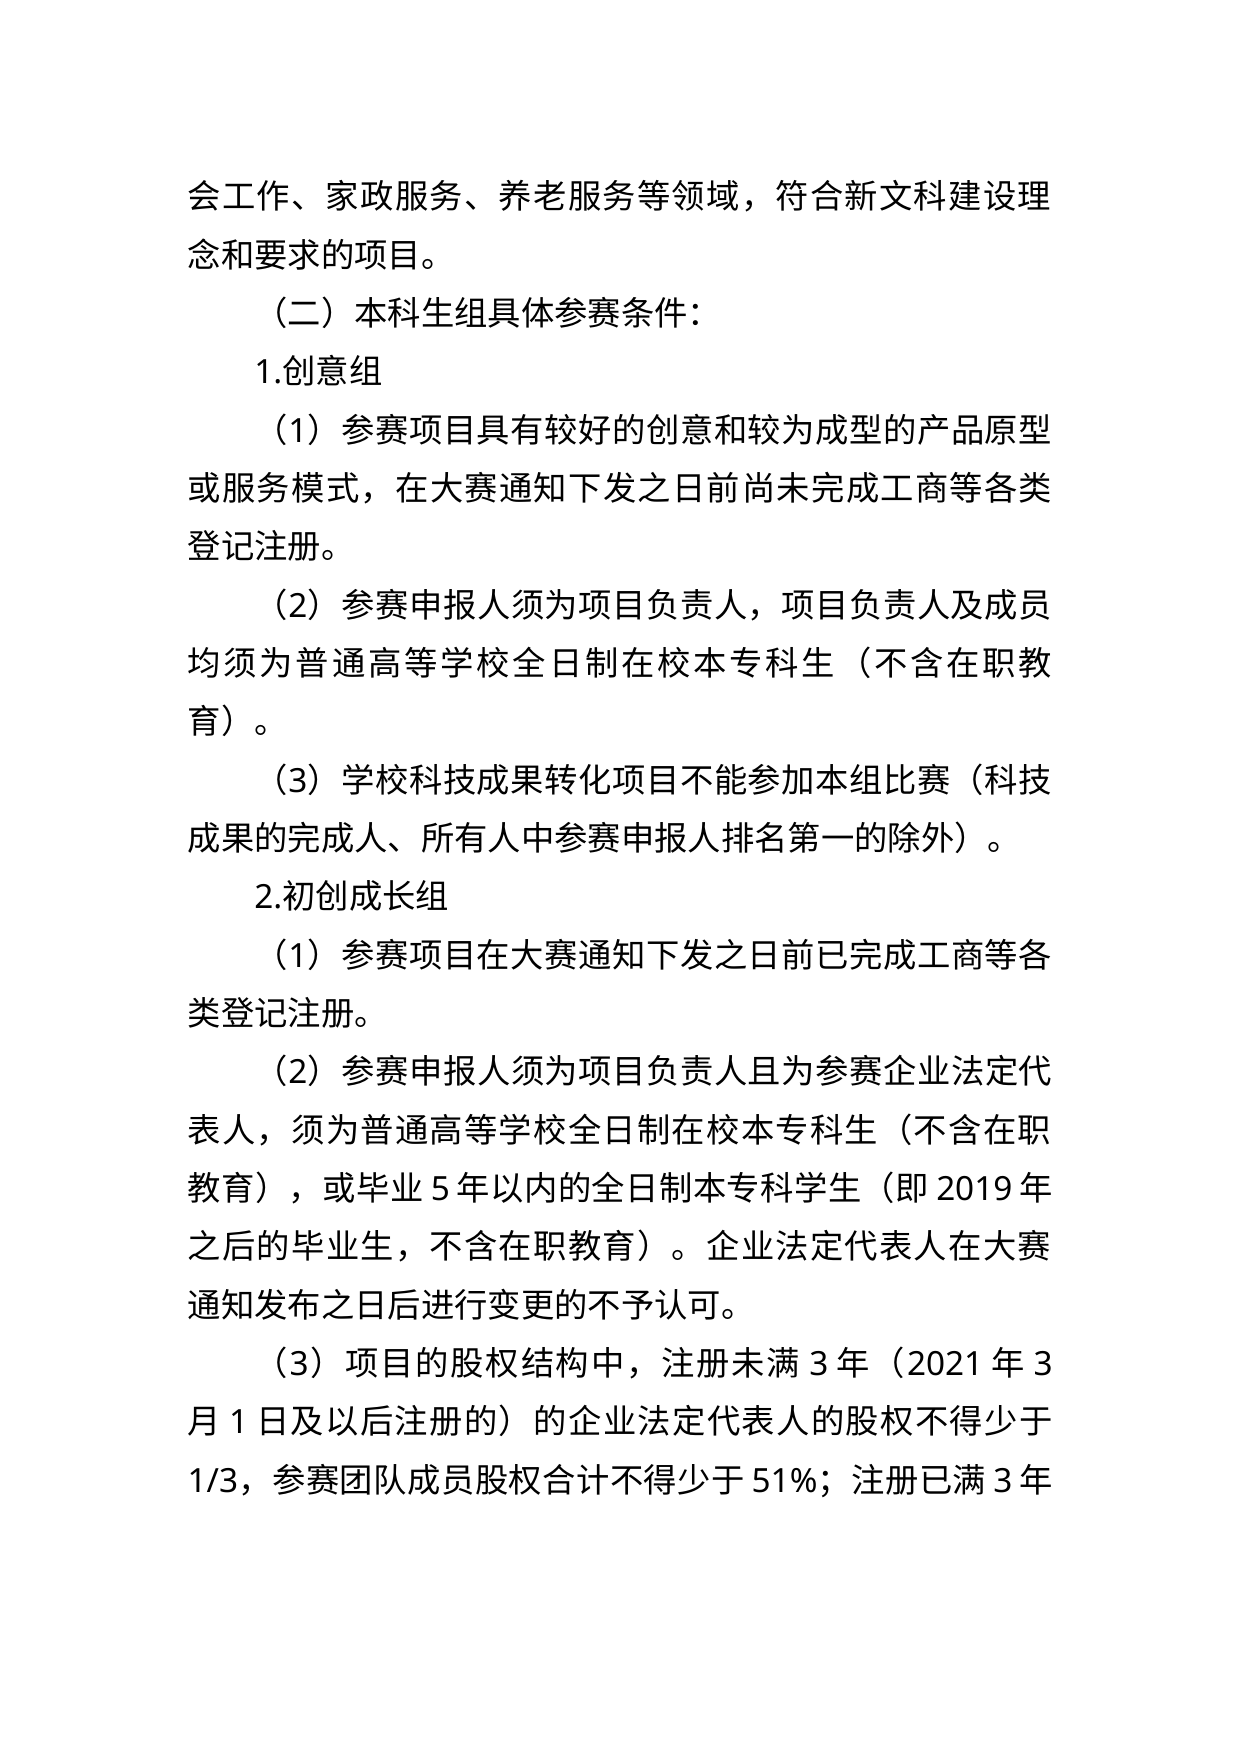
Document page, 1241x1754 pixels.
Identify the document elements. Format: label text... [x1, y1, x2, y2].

text （2）参赛申报人须为项目负责人且为参赛企业法定代表人，须为普通高等学校全日制在校本专科生（不含在职教育），或毕业5年以内的全日制本专科学生（即2019年之后的毕业生，不含在职教育）。企业法定代表人在大赛通知发布之日后进行变更的不予认可。 [187, 1037, 1053, 1329]
text （3）学校科技成果转化项目不能参加本组比赛（科技成果的完成人、所有人中参赛申报人排名第一的除外）。 [187, 745, 1053, 862]
text 1.创意组 [187, 337, 1053, 395]
text （2）参赛申报人须为项目负责人，项目负责人及成员均须为普通高等学校全日制在校本专科生（不含在职教育）。 [187, 570, 1053, 745]
text （1）参赛项目具有较好的创意和较为成型的产品原型或服务模式，在大赛通知下发之日前尚未完成工商等各类登记注册。 [187, 395, 1053, 570]
text （1）参赛项目在大赛通知下发之日前已完成工商等各类登记注册。 [187, 920, 1053, 1037]
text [187, 1329, 1053, 1504]
text （二）本科生组具体参赛条件： [187, 279, 1053, 337]
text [187, 162, 1053, 279]
text 2.初创成长组 [187, 862, 1053, 920]
